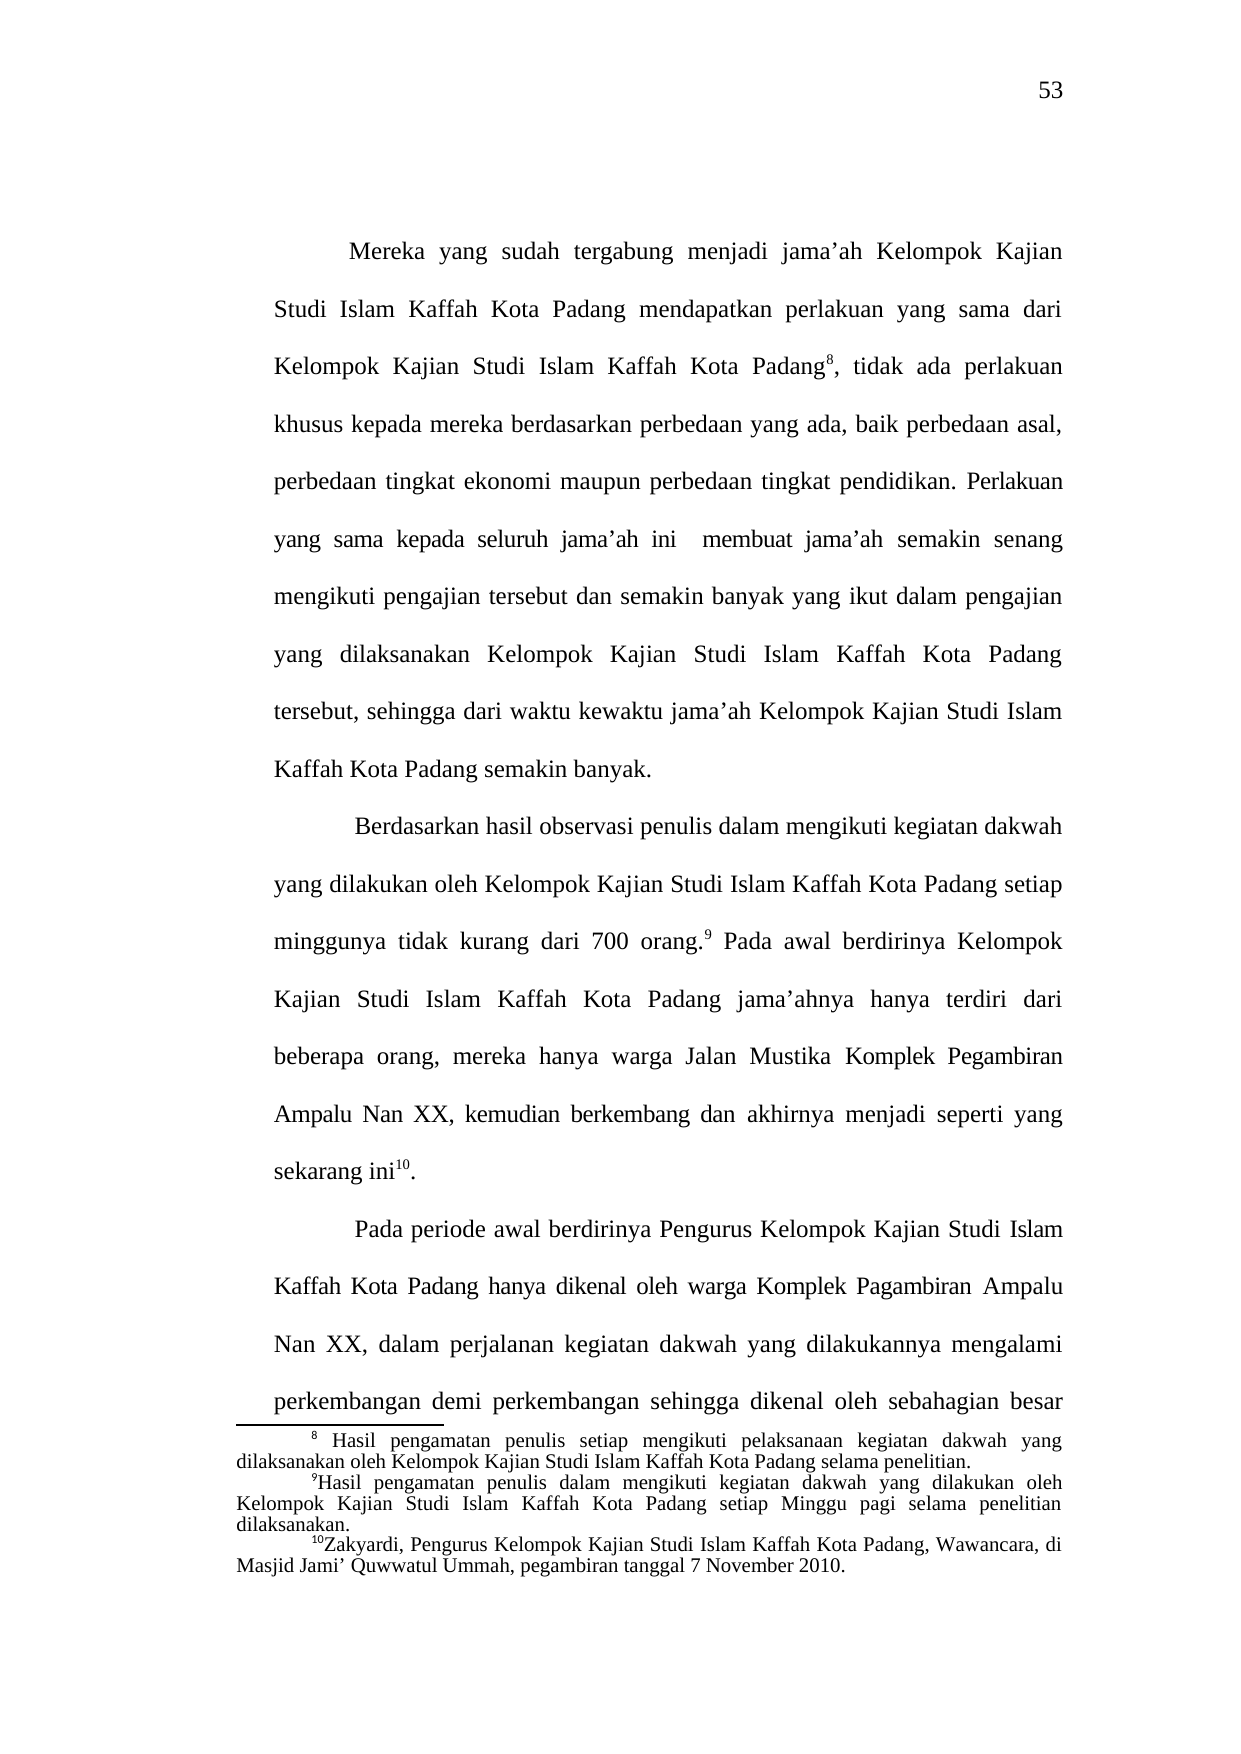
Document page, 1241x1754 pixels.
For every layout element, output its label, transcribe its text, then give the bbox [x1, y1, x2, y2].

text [274, 1214, 1063, 1415]
text Mereka yang sudah tergabung menjadi jama’ah Kelompok Kajian Studi Islam Kaffah Kota Padang mendapatkan perlakuan yang sama dari Kelompok Kajian Studi Islam Kaffah Kota Padang, tidak ada perlakuan khusus kepada mereka berdasarkan perbedaan yang ada, baik perbedaan asal, perbedaan tingkat ekonomi maupun perbedaan tingkat pendidikan. Perlakuan yang sama kepada seluruh jama’ah ini membuat jama’ah semakin senang mengikuti pengajian tersebut dan semakin banyak yang ikut dalam pengajian yang dilaksanakan Kelompok Kajian Studi Islam Kaffah Kota Padang tersebut, sehingga dari waktu kewaktu jama’ah Kelompok Kajian Studi Islam Kaffah Kota Padang semakin banyak. [274, 236, 1063, 782]
text Berdasarkan hasil observasi penulis dalam mengikuti kegiatan dakwah yang dilakukan oleh Kelompok Kajian Studi Islam Kaffah Kota Padang setiap minggunya tidak kurang dari 700 orang. Pada awal berdirinya Kelompok Kajian Studi Islam Kaffah Kota Padang jama’ahnya hanya terdiri dari beberapa orang, mereka hanya warga Jalan Mustika Komplek Pegambiran Ampalu Nan XX, kemudian berkembang dan akhirnya menjadi seperti yang sekarang ini. [274, 811, 1063, 1185]
